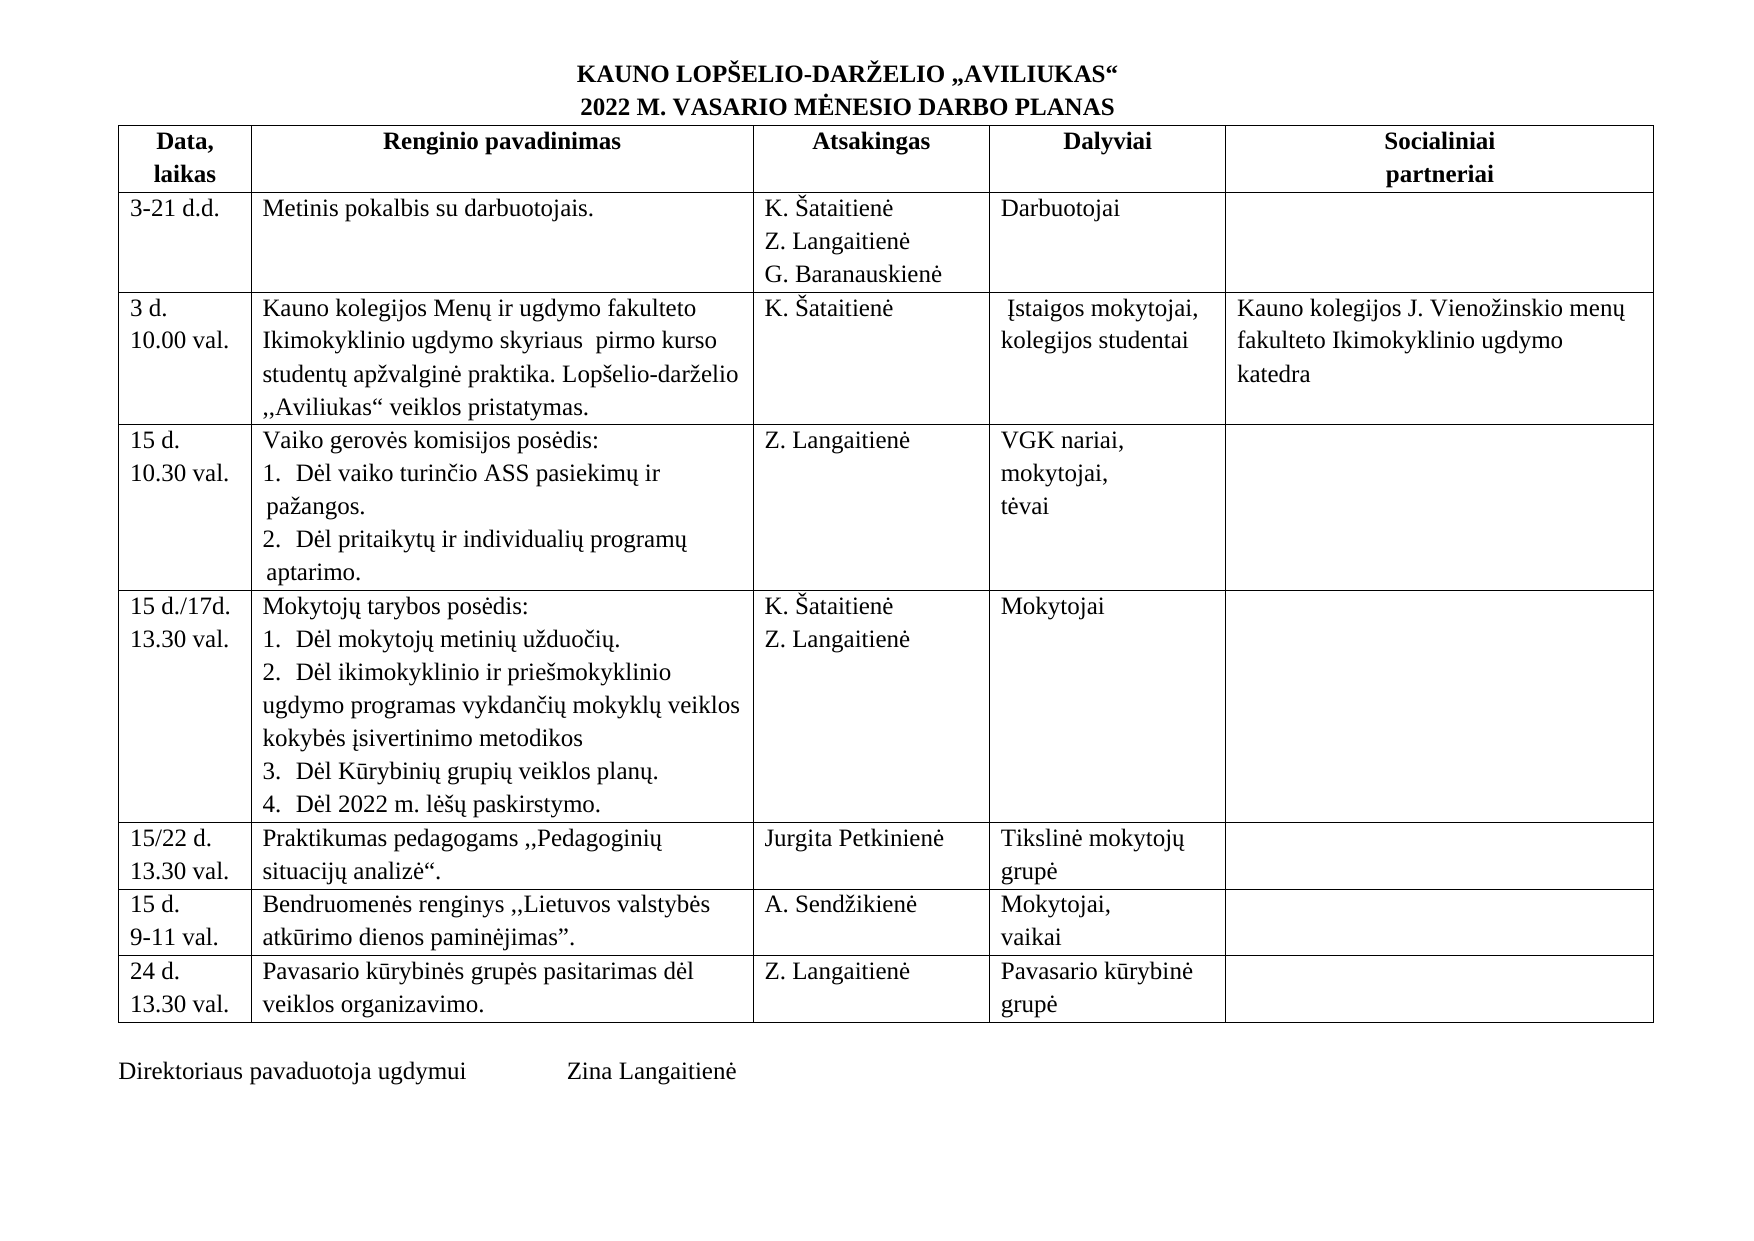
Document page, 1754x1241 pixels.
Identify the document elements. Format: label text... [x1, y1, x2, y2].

table_cell Bendruomenės renginys ,,Lietuvos valstybės atkūrimo dienos paminėjimas”. [252, 890, 753, 955]
table_header Atsakingas [754, 126, 989, 192]
table_cell [1226, 823, 1653, 888]
table_cell K. Šataitienė [754, 293, 989, 424]
table_cell 15 d. 10.30 val. [119, 425, 251, 590]
table_cell Praktikumas pedagogams ,,Pedagoginių situacijų analizė“. [252, 823, 753, 888]
text 2022 M. VASARIO MĖNESIO DARBO PLANAS [118, 92, 1577, 121]
table_cell Mokytojai [990, 591, 1225, 822]
table_cell Mokytojai, vaikai [990, 890, 1225, 955]
table_cell K. Šataitienė Z. Langaitienė [754, 591, 989, 822]
table_cell Tikslinė mokytojų grupė [990, 823, 1225, 888]
table_cell 15 d./17d. 13.30 val. [119, 591, 251, 822]
table_header Socialiniai partneriai [1226, 126, 1653, 192]
table_cell Z. Langaitienė [754, 425, 989, 590]
table_cell [1226, 425, 1653, 590]
table_cell 15/22 d. 13.30 val. [119, 823, 251, 888]
table_header Data, laikas [119, 126, 251, 192]
table_cell Z. Langaitienė [754, 956, 989, 1022]
table_cell [1226, 890, 1653, 955]
table_cell Kauno kolegijos Menų ir ugdymo fakulteto Ikimokyklinio ugdymo skyriaus pirmo kurso studentų apžvalginė praktika. Lopšelio-darželio ,,Aviliukas“ veiklos pristatymas. [252, 293, 753, 424]
text KAUNO LOPŠELIO-DARŽELIO „AVILIUKAS“ [118, 59, 1577, 88]
table_cell Pavasario kūrybinės grupės pasitarimas dėl veiklos organizavimo. [252, 956, 753, 1022]
text Direktoriaus pavaduotoja ugdymui Zina Langaitienė [118, 1056, 1577, 1084]
table_cell 3 d. 10.00 val. [119, 293, 251, 424]
table_cell Metinis pokalbis su darbuotojais. [252, 193, 753, 292]
table_cell Pavasario kūrybinė grupė [990, 956, 1225, 1022]
table_cell A. Sendžikienė [754, 890, 989, 955]
table_cell Vaiko gerovės komisijos posėdis: Dėl vaiko turinčio ASS pasiekimų ir pažangos. Dėl pritaikytų ir individualių programų aptarimo. [252, 425, 753, 590]
table_cell 24 d. 13.30 val. [119, 956, 251, 1022]
table_cell Kauno kolegijos J. Vienožinskio menų fakulteto Ikimokyklinio ugdymo katedra [1226, 293, 1653, 424]
table_cell Įstaigos mokytojai, kolegijos studentai [990, 293, 1225, 424]
table_cell K. Šataitienė Z. Langaitienė G. Baranauskienė [754, 193, 989, 292]
table_cell 15 d. 9-11 val. [119, 890, 251, 955]
table_cell [1226, 193, 1653, 292]
table_cell Jurgita Petkinienė [754, 823, 989, 888]
table_cell Mokytojų tarybos posėdis: Dėl mokytojų metinių užduočių. Dėl ikimokyklinio ir priešmokyklinio ugdymo programas vykdančių mokyklų veiklos kokybės įsivertinimo metodikos Dėl Kūrybinių grupių veiklos planų. Dėl 2022 m. lėšų paskirstymo. [252, 591, 753, 822]
table_cell Darbuotojai [990, 193, 1225, 292]
table_cell 3-21 d.d. [119, 193, 251, 292]
table_header Dalyviai [990, 126, 1225, 192]
table_cell [1226, 591, 1653, 822]
table_cell VGK nariai, mokytojai, tėvai [990, 425, 1225, 590]
table_cell [1226, 956, 1653, 1022]
table_header Renginio pavadinimas [252, 126, 753, 192]
